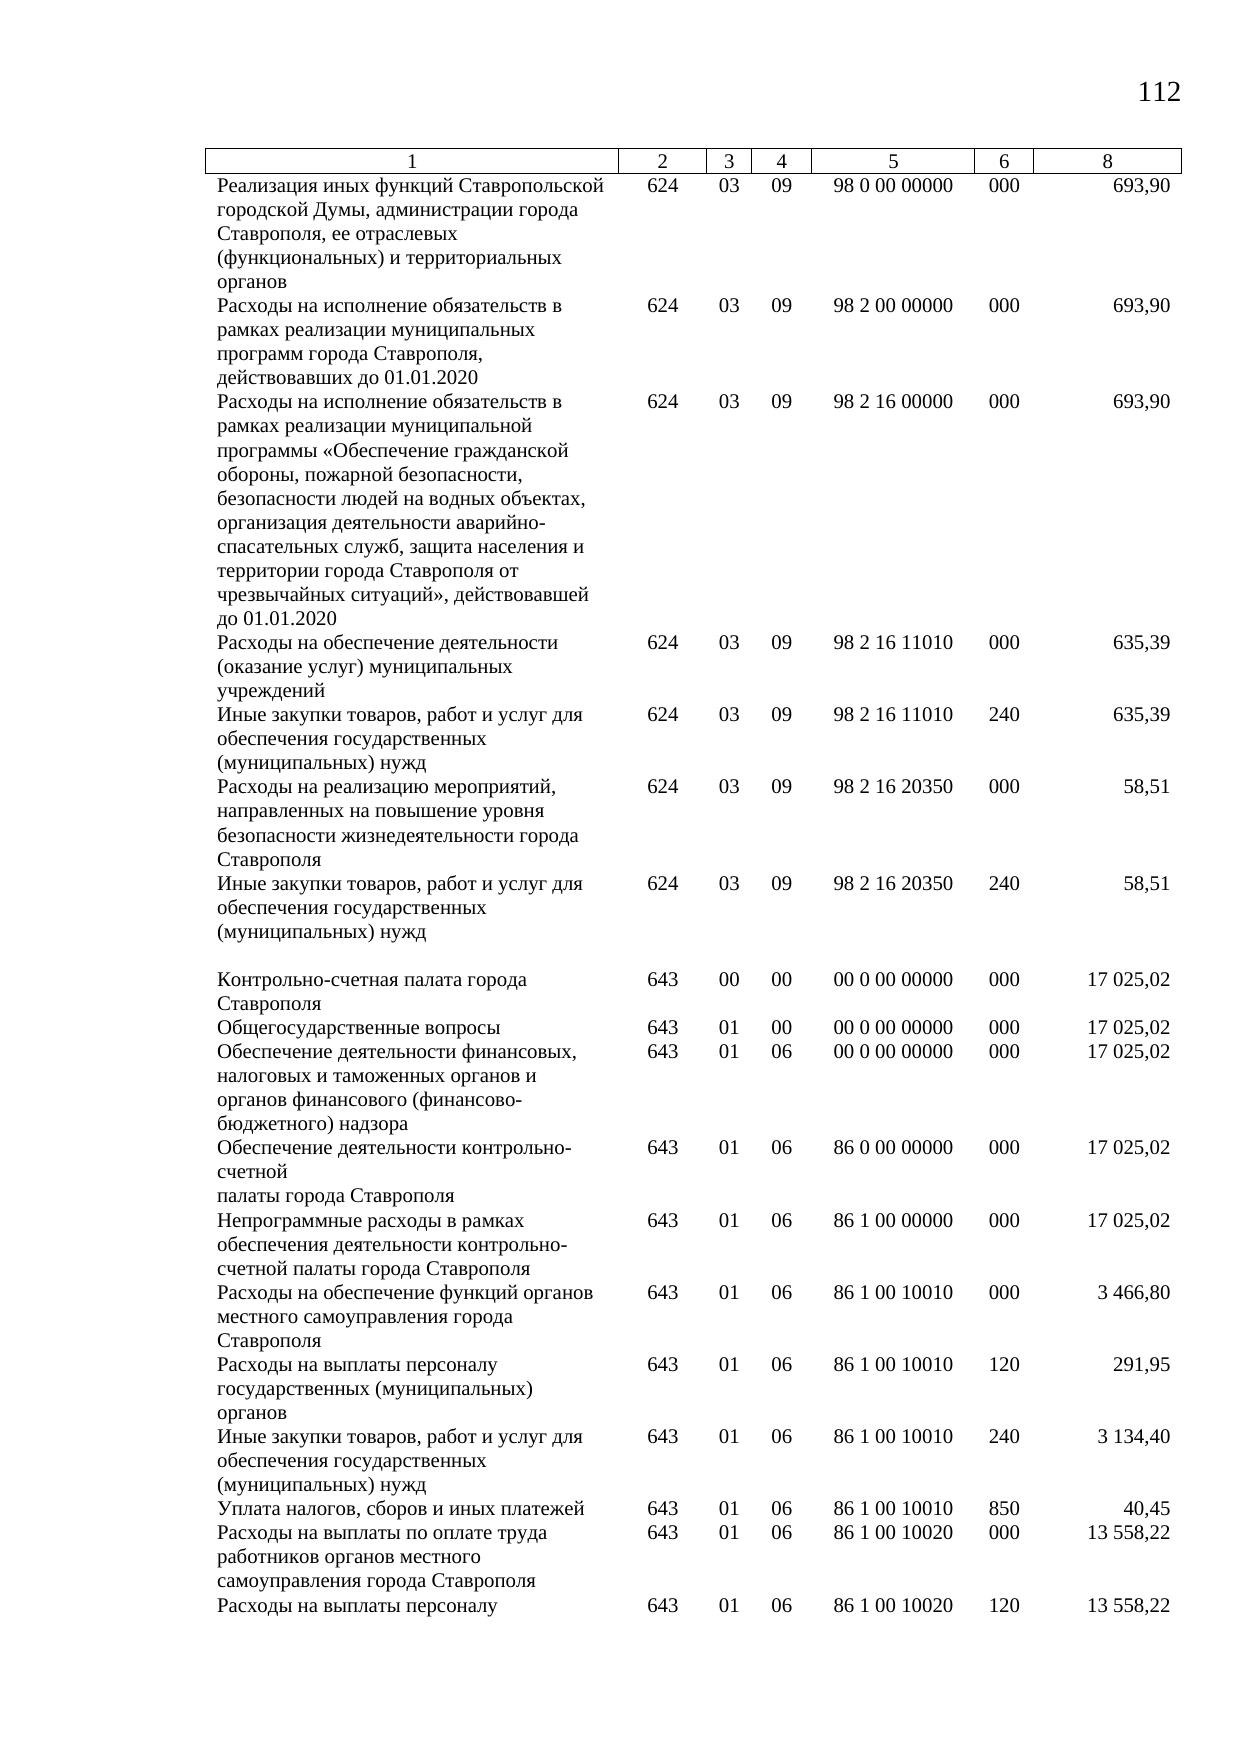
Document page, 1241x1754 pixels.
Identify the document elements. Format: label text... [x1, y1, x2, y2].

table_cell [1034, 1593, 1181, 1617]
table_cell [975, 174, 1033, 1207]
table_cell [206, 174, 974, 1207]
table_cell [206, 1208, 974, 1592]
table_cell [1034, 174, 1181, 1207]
table_header 3 [707, 149, 751, 173]
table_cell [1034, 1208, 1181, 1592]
table_header 5 [812, 149, 974, 173]
table_header 1 [206, 149, 618, 173]
table_header 4 [752, 149, 811, 173]
table_header 8 [1034, 149, 1181, 173]
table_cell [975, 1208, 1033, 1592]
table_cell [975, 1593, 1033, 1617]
table_header 2 [619, 149, 706, 173]
table_header 6 [975, 149, 1033, 173]
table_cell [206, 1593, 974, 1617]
